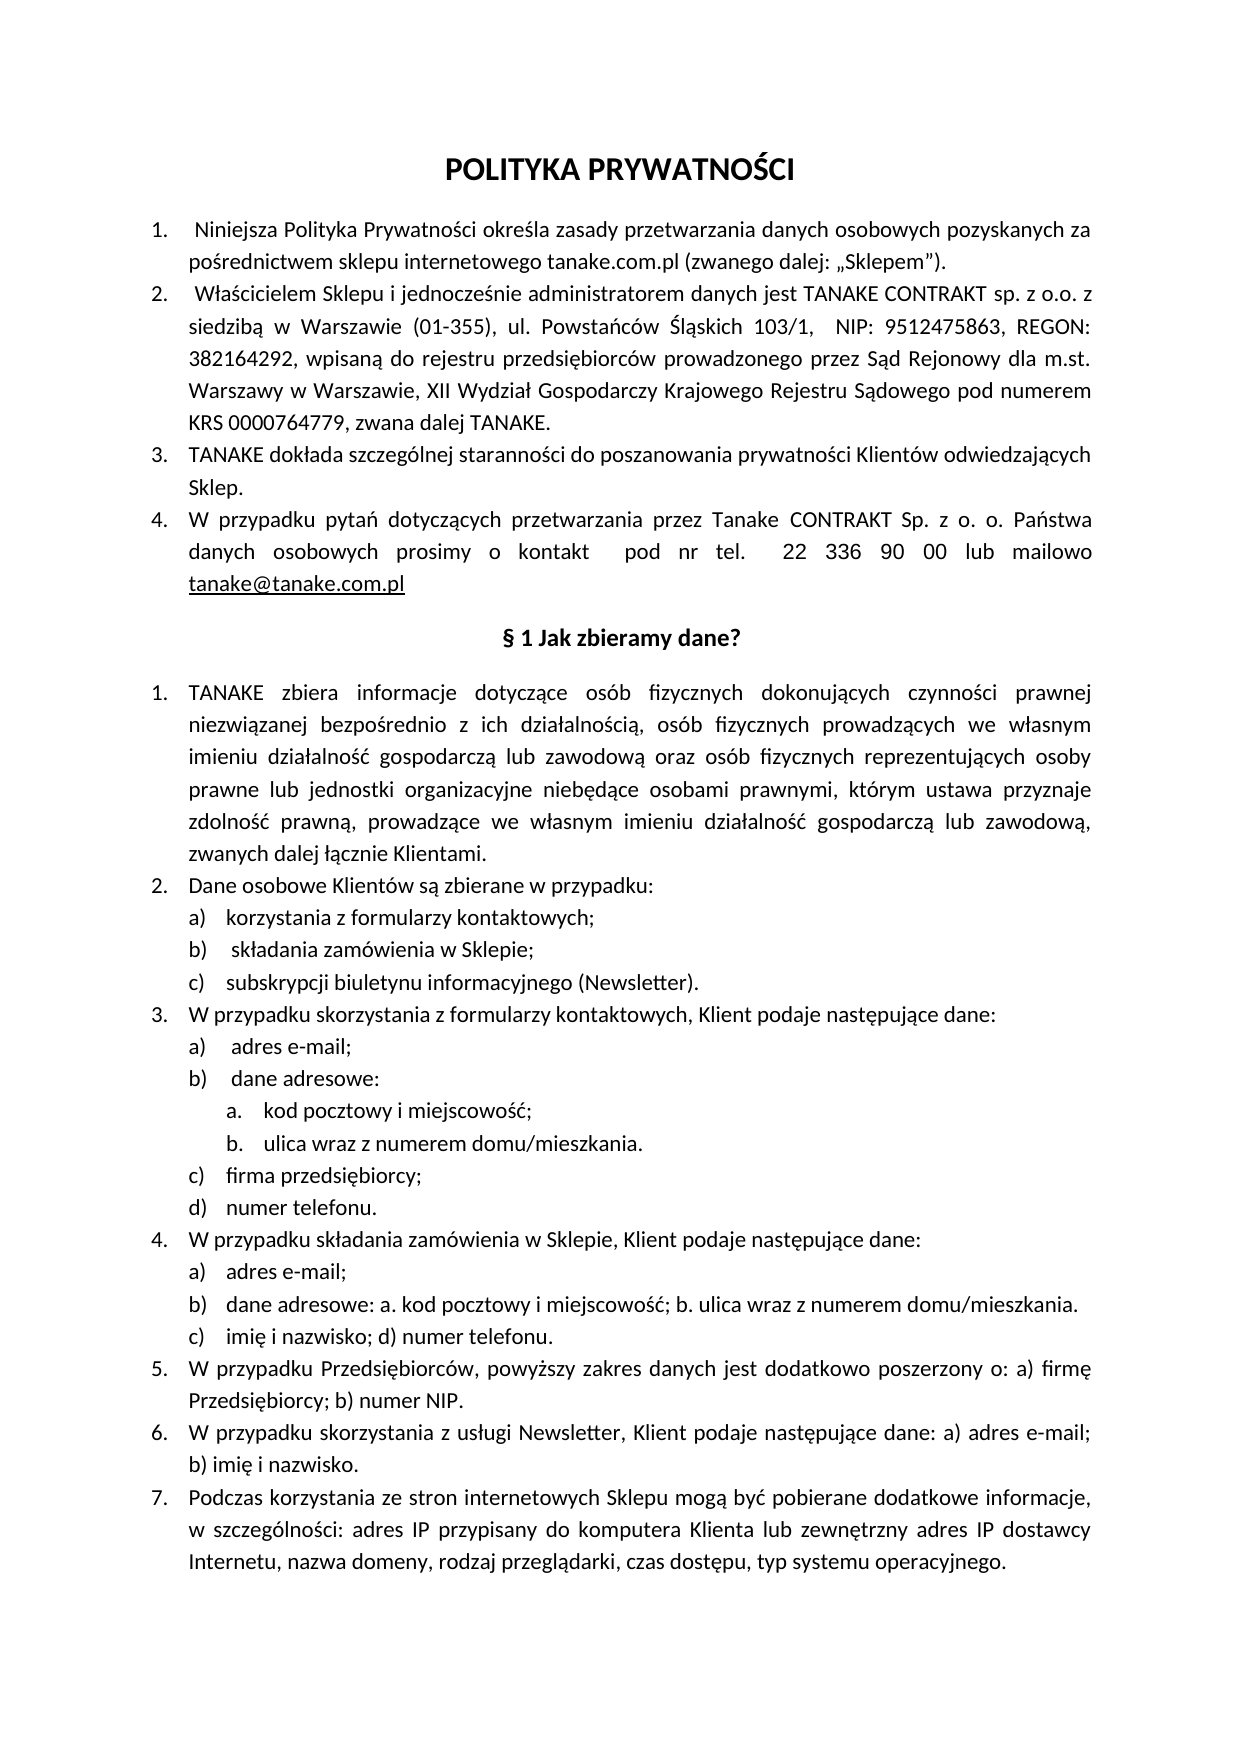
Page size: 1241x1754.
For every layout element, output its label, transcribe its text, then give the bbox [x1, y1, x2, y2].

list dane adresowe: [188, 1064, 1093, 1092]
list składania zamówienia w Sklepie; [188, 936, 1093, 964]
text POLITYKA PRYWATNOŚCI [148, 148, 1093, 188]
list numer telefonu. [188, 1193, 1093, 1221]
list W przypadku pytań dotyczących przetwarzania przez Tanake CONTRAKT Sp. z o. o. Państwa danych osobowych prosimy o kontakt pod nr tel. 22 336 90 00 lub mailowo tanake@tanake.com.pl [151, 505, 1093, 597]
list W przypadku skorzystania z usługi Newsletter, Klient podaje następujące dane: a) adres e-mail; b) imię i nazwisko. [151, 1418, 1093, 1479]
text § 1 Jak zbieramy dane? [151, 622, 1093, 653]
list W przypadku skorzystania z formularzy kontaktowych, Klient podaje następujące dane: [151, 1000, 1093, 1028]
list dane adresowe: a. kod pocztowy i miejscowość; b. ulica wraz z numerem domu/mieszkania. [188, 1290, 1093, 1318]
list ulica wraz z numerem domu/mieszkania. [226, 1129, 1093, 1157]
list adres e-mail; [188, 1257, 1093, 1286]
list Niniejsza Polityka Prywatności określa zasady przetwarzania danych osobowych pozyskanych za pośrednictwem sklepu internetowego tanake.com.pl (zwanego dalej: „Sklepem”). [151, 215, 1093, 275]
list korzystania z formularzy kontaktowych; [188, 903, 1093, 931]
list kod pocztowy i miejscowość; [226, 1097, 1093, 1124]
list firma przedsiębiorcy; [188, 1161, 1093, 1189]
list imię i nazwisko; d) numer telefonu. [188, 1322, 1093, 1350]
list TANAKE dokłada szczególnej staranności do poszanowania prywatności Klientów odwiedzających Sklep. [151, 441, 1093, 501]
list Właścicielem Sklepu i jednocześnie administratorem danych jest TANAKE CONTRAKT sp. z o.o. z siedzibą w Warszawie (01-355), ul. Powstańców Śląskich 103/1, NIP: 9512475863, REGON: 382164292, wpisaną do rejestru przedsiębiorców prowadzonego przez Sąd Rejonowy dla m.st. Warszawy w Warszawie, XII Wydział Gospodarczy Krajowego Rejestru Sądowego pod numerem KRS 0000764779, zwana dalej TANAKE. [151, 279, 1093, 436]
list subskrypcji biuletynu informacyjnego (Newsletter). [188, 968, 1093, 996]
list TANAKE zbiera informacje dotyczące osób fizycznych dokonujących czynności prawnej niezwiązanej bezpośrednio z ich działalnością, osób fizycznych prowadzących we własnym imieniu działalność gospodarczą lub zawodową oraz osób fizycznych reprezentujących osoby prawne lub jednostki organizacyjne niebędące osobami prawnymi, którym ustawa przyznaje zdolność prawną, prowadzące we własnym imieniu działalność gospodarczą lub zawodową, zwanych dalej łącznie Klientami. [151, 678, 1093, 867]
list W przypadku Przedsiębiorców, powyższy zakres danych jest dodatkowo poszerzony o: a) firmę Przedsiębiorcy; b) numer NIP. [151, 1354, 1093, 1414]
list Podczas korzystania ze stron internetowych Sklepu mogą być pobierane dodatkowe informacje, w szczególności: adres IP przypisany do komputera Klienta lub zewnętrzny adres IP dostawcy Internetu, nazwa domeny, rodzaj przeglądarki, czas dostępu, typ systemu operacyjnego. [151, 1483, 1093, 1575]
list adres e-mail; [188, 1032, 1093, 1060]
list W przypadku składania zamówienia w Sklepie, Klient podaje następujące dane: [151, 1225, 1093, 1253]
list Dane osobowe Klientów są zbierane w przypadku: [151, 871, 1093, 899]
